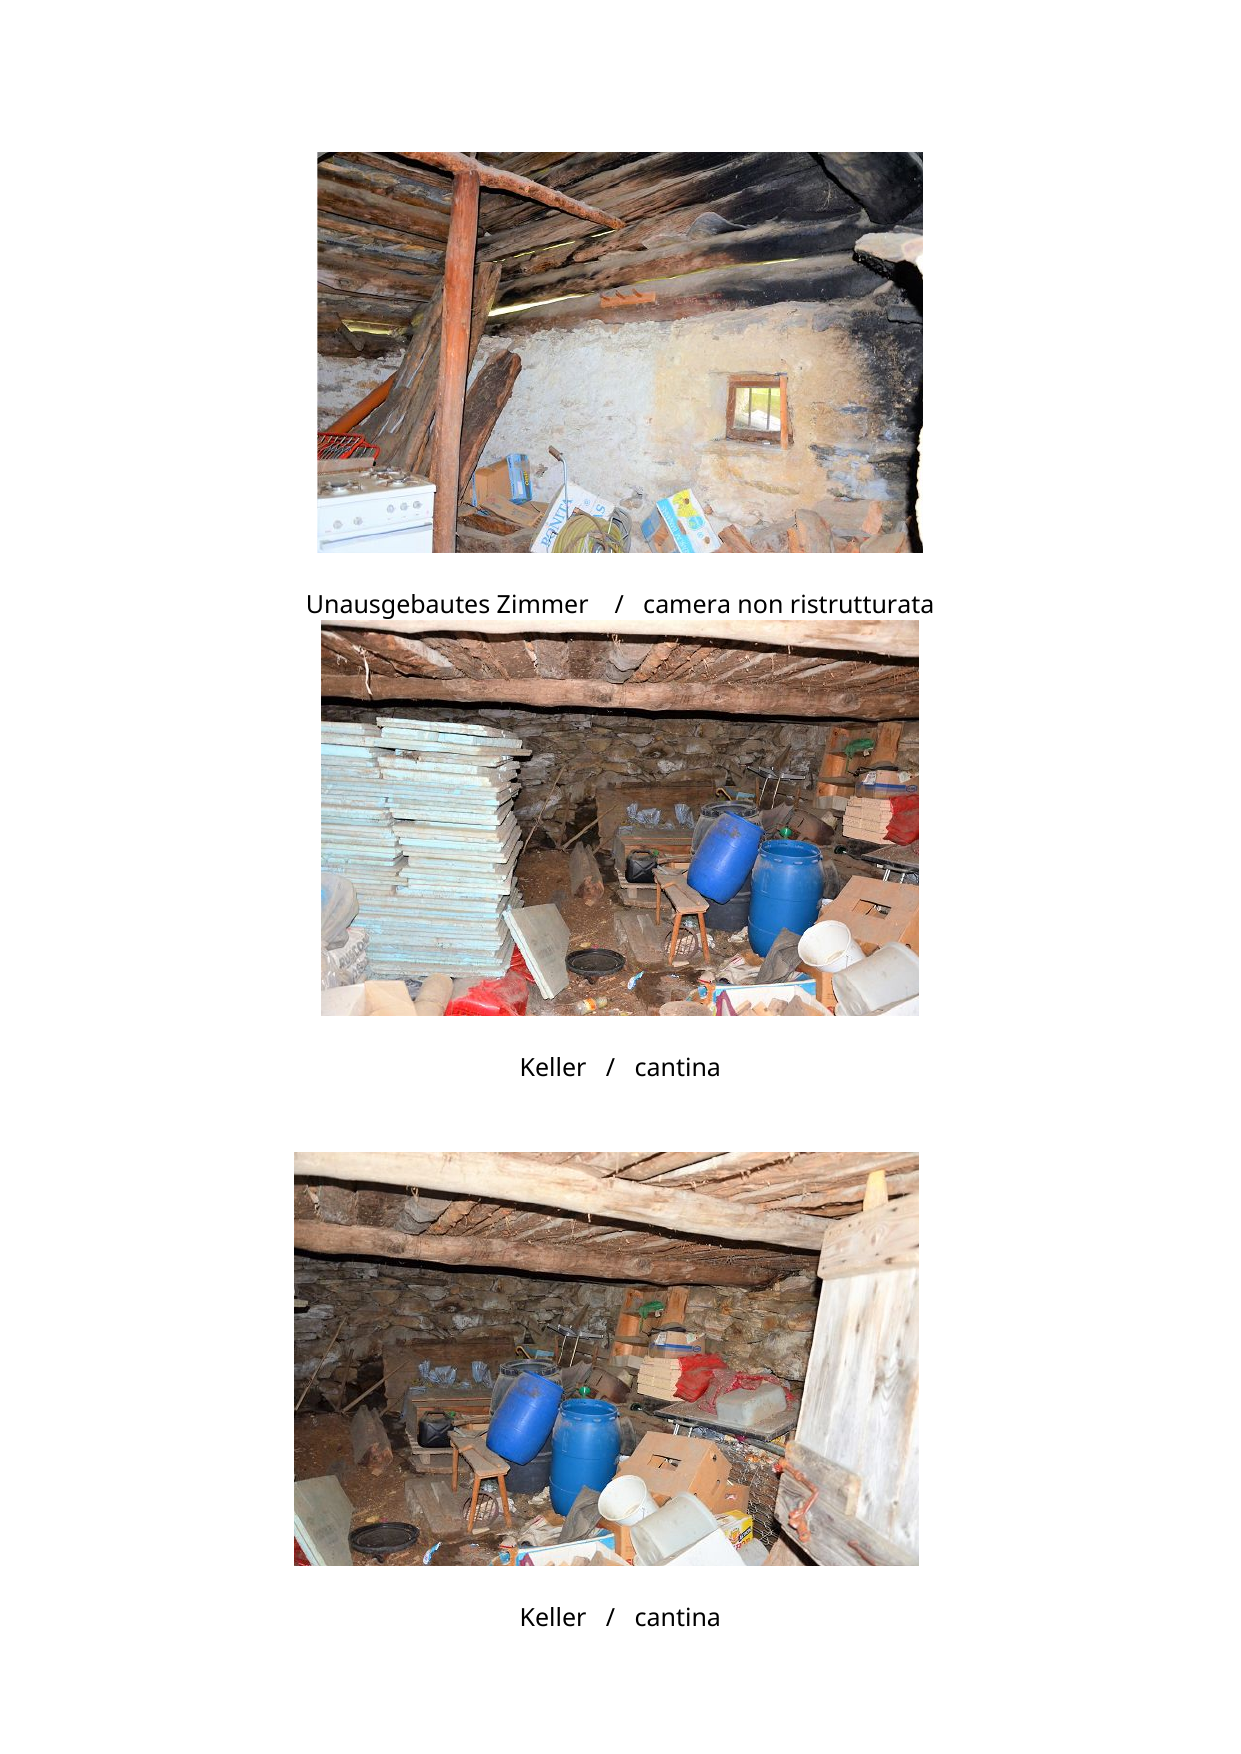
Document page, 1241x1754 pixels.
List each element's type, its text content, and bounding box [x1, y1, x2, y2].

text Keller / cantina [118, 1050, 1122, 1084]
picture [321, 620, 919, 1016]
text Keller / cantina [118, 1599, 1122, 1633]
text Unausgebautes Zimmer / camera non ristrutturata [118, 587, 1122, 621]
picture [294, 1152, 919, 1566]
picture [317, 152, 923, 553]
